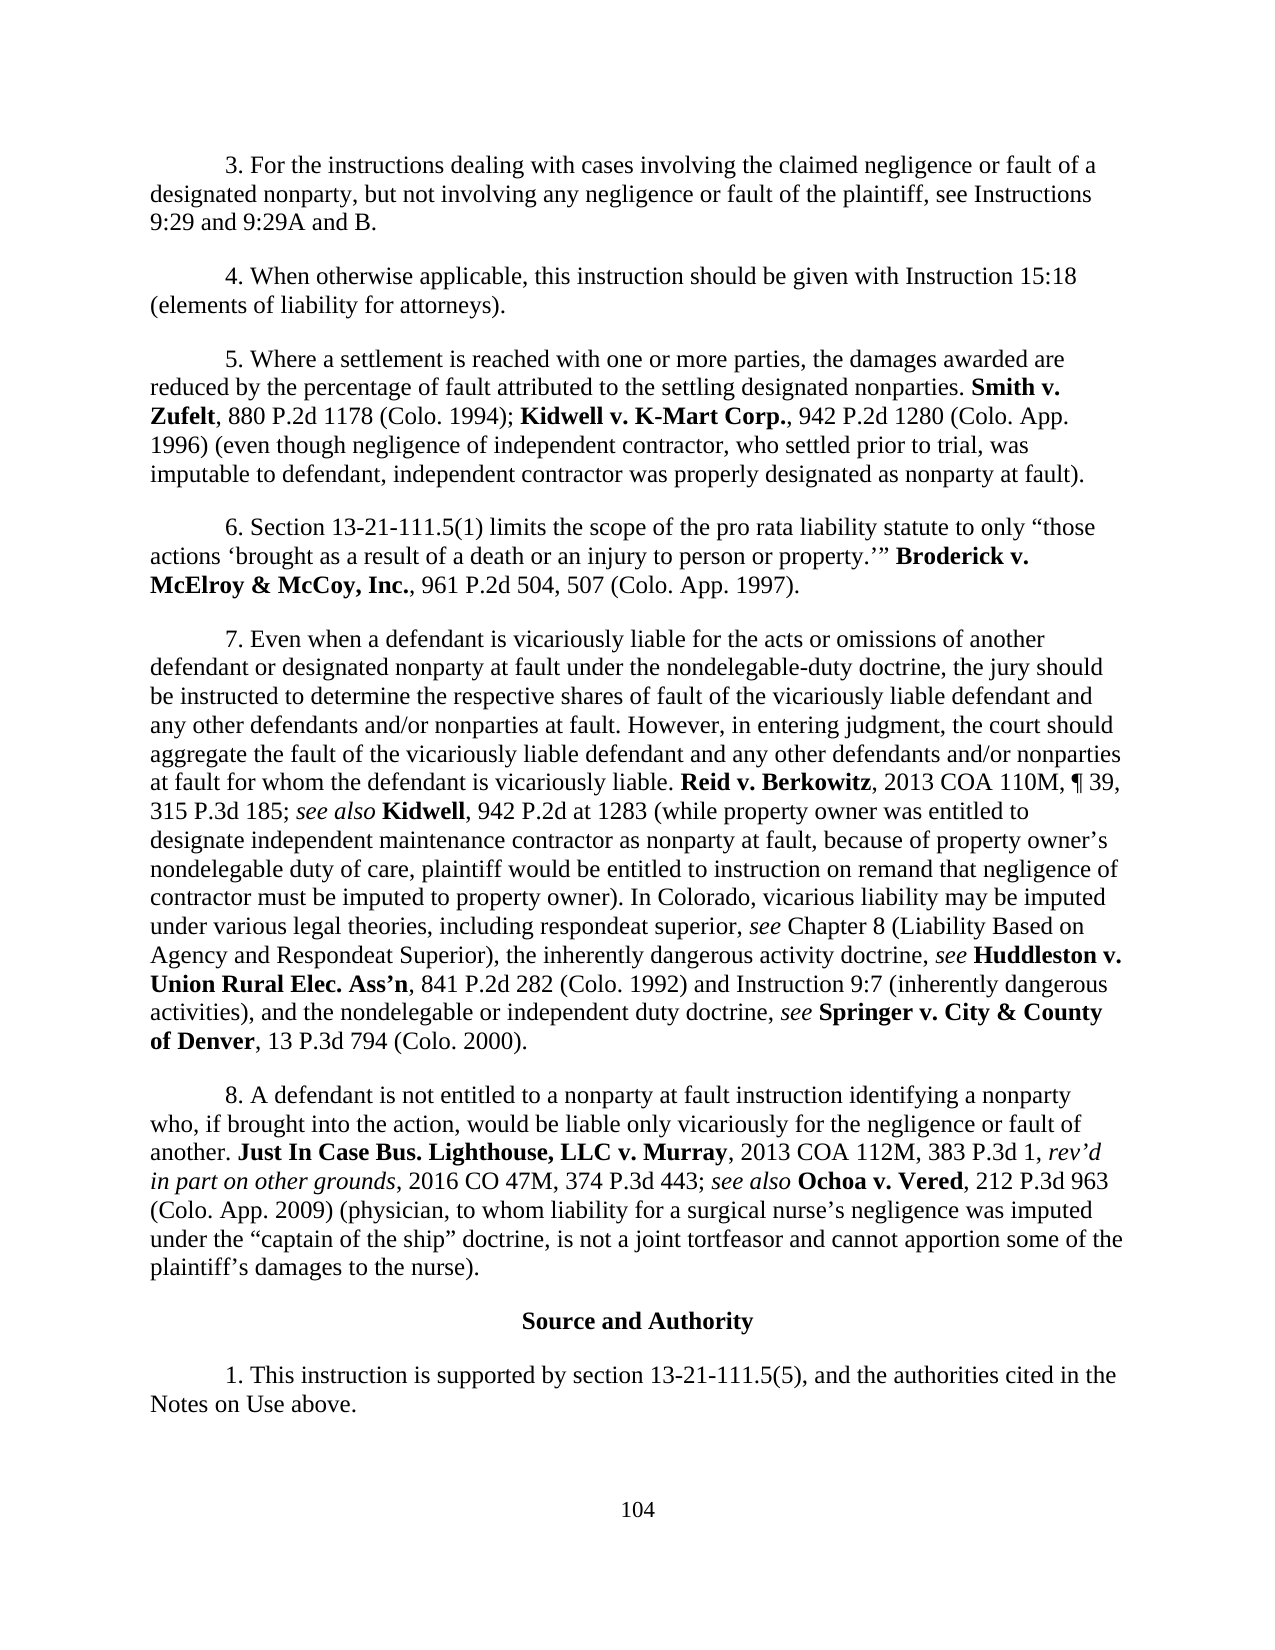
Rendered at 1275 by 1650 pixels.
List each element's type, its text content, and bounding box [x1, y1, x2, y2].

text 7. Even when a defendant is vicariously liable for the acts or omissions of another defendant or designated nonparty at fault under the nondelegable-duty doctrine, the jury should be instructed to determine the respective shares of fault of the vicariously liable defendant and any other defendants and/or nonparties at fault. However, in entering judgment, the court should aggregate the fault of the vicariously liable defendant and any other defendants and/or nonparties at fault for whom the defendant is vicariously liable. Reid v. Berkowitz, 2013 COA 110M, ¶ 39, 315 P.3d 185; see also Kidwell, 942 P.2d at 1283 (while property owner was entitled to designate independent maintenance contractor as nonparty at fault, because of property owner’s nondelegable duty of care, plaintiff would be entitled to instruction on remand that negligence of contractor must be imputed to property owner). In Colorado, vicarious liability may be imputed under various legal theories, including respondeat superior, see Chapter 8 (Liability Based on Agency and Respondeat Superior), the inherently dangerous activity doctrine, see Huddleston v. Union Rural Elec. Ass’n, 841 P.2d 282 (Colo. 1992) and Instruction 9:7 (inherently dangerous activities), and the nondelegable or independent duty doctrine, see Springer v. City & County of Denver, 13 P.3d 794 (Colo. 2000). [150, 624, 1125, 1055]
text 1. This instruction is supported by section 13-21-111.5(5), and the authorities cited in the Notes on Use above. [150, 1360, 1125, 1417]
text 5. Where a settlement is reached with one or more parties, the damages awarded are reduced by the percentage of fault attributed to the settling designated nonparties. Smith v. Zufelt, 880 P.2d 1178 (Colo. 1994); Kidwell v. K-Mart Corp., 942 P.2d 1280 (Colo. App. 1996) (even though negligence of independent contractor, who settled prior to trial, was imputable to defendant, independent contractor was properly designated as nonparty at fault). [150, 344, 1125, 487]
text 3. For the instructions dealing with cases involving the claimed negligence or fault of a designated nonparty, but not involving any negligence or fault of the plaintiff, see Instructions 9:29 and 9:29A and B. [150, 150, 1125, 236]
text 8. A defendant is not entitled to a nonparty at fault instruction identifying a nonparty who, if brought into the action, would be liable only vicariously for the negligence or fault of another. Just In Case Bus. Lighthouse, LLC v. Murray, 2013 COA 112M, 383 P.3d 1, rev’d in part on other grounds, 2016 CO 47M, 374 P.3d 443; see also Ochoa v. Vered, 212 P.3d 963 (Colo. App. 2009) (physician, to whom liability for a surgical nurse’s negligence was imputed under the “captain of the ship” doctrine, is not a joint tortfeasor and cannot apportion some of the plaintiff’s damages to the nurse). [150, 1080, 1125, 1281]
text 6. Section 13-21-111.5(1) limits the scope of the pro rata liability statute to only “those actions ‘brought as a result of a death or an injury to person or property.’” Broderick v. McElroy & McCoy, Inc., 961 P.2d 504, 507 (Colo. App. 1997). [150, 512, 1125, 599]
text 4. When otherwise applicable, this instruction should be given with Instruction 15:18 (elements of liability for attorneys). [150, 261, 1125, 319]
text Source and Authority [150, 1306, 1125, 1335]
